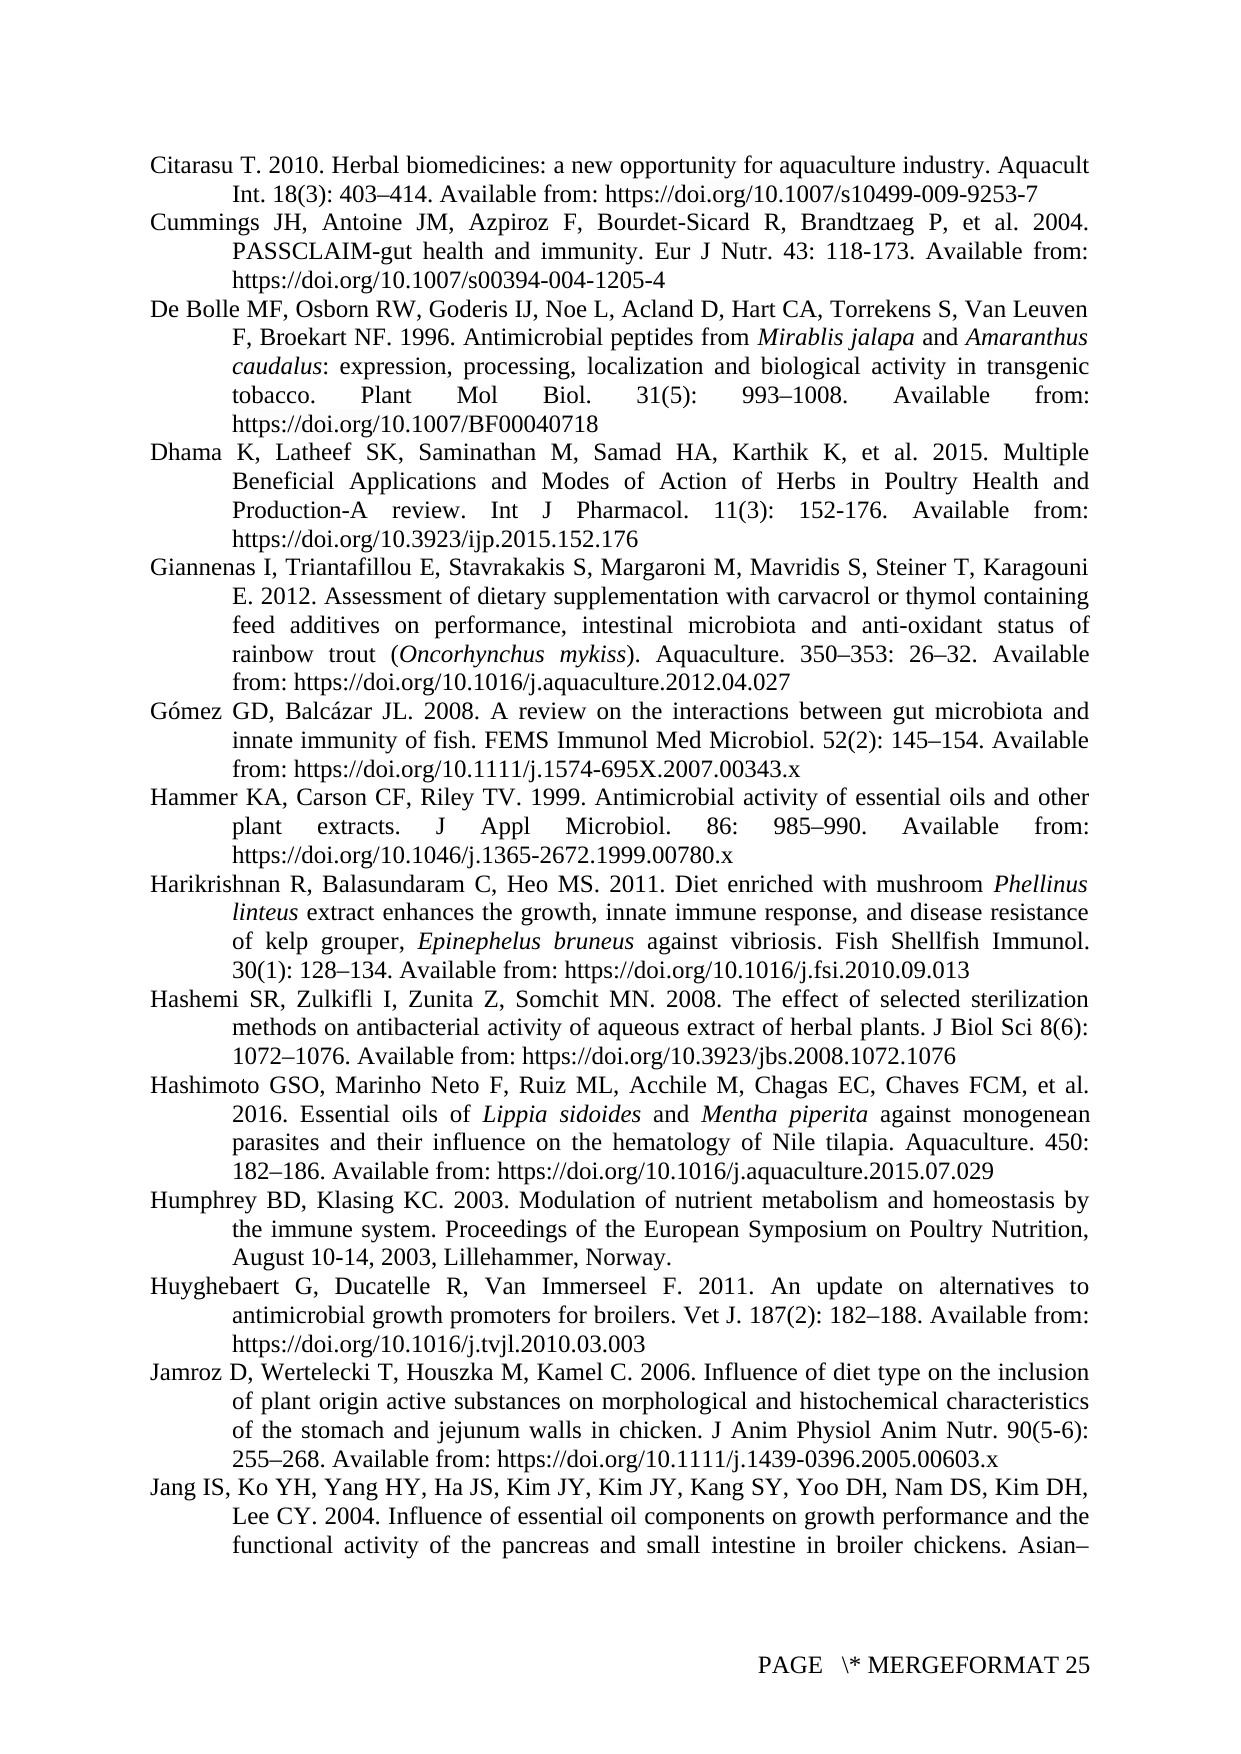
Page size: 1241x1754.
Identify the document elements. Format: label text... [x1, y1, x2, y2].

text Gómez GD, Balcázar JL. 2008. A review on the interactions between gut microbiota and innate immunity of fish. FEMS Immunol Med Microbiol. 52(2): 145–154. Available from: https://doi.org/10.1111/j.1574-695X.2007.00343.x [150, 696, 1090, 782]
text Harikrishnan R, Balasundaram C, Heo MS. 2011. Diet enriched with mushroom Phellinus linteus extract enhances the growth, innate immune response, and disease resistance of kelp grouper, Epinephelus bruneus against vibriosis. Fish Shellfish Immunol. 30(1): 128–134. Available from: https://doi.org/10.1016/j.fsi.2010.09.013 [150, 869, 1090, 984]
text Huyghebaert G, Ducatelle R, Van Immerseel F. 2011. An update on alternatives to antimicrobial growth promoters for broilers. Vet J. 187(2): 182–188. Available from: https://doi.org/10.1016/j.tvjl.2010.03.003 [150, 1271, 1090, 1357]
text Cummings JH, Antoine JM, Azpiroz F, Bourdet-Sicard R, Brandtzaeg P, et al. 2004. PASSCLAIM-gut health and immunity. Eur J Nutr. 43: 118-173. Available from: https://doi.org/10.1007/s00394-004-1205-4 [150, 207, 1090, 294]
text De Bolle MF, Osborn RW, Goderis IJ, Noe L, Acland D, Hart CA, Torrekens S, Van Leuven F, Broekart NF. 1996. Antimicrobial peptides from Mirablis jalapa and Amaranthus caudalus: expression, processing, localization and biological activity in transgenic tobacco. Plant Mol Biol. 31(5): 993–1008. Available from: https://doi.org/10.1007/BF00040718 [150, 294, 1090, 437]
text Giannenas I, Triantafillou E, Stavrakakis S, Margaroni M, Mavridis S, Steiner T, Karagouni E. 2012. Assessment of dietary supplementation with carvacrol or thymol containing feed additives on performance, intestinal microbiota and anti-oxidant status of rainbow trout (Oncorhynchus mykiss). Aquaculture. 350–353: 26–32. Available from: https://doi.org/10.1016/j.aquaculture.2012.04.027 [150, 552, 1090, 696]
text Hashemi SR, Zulkifli I, Zunita Z, Somchit MN. 2008. The effect of selected sterilization methods on antibacterial activity of aqueous extract of herbal plants. J Biol Sci 8(6): 1072–1076. Available from: https://doi.org/10.3923/jbs.2008.1072.1076 [150, 984, 1090, 1070]
text Dhama K, Latheef SK, Saminathan M, Samad HA, Karthik K, et al. 2015. Multiple Beneficial Applications and Modes of Action of Herbs in Poultry Health and Production-A review. Int J Pharmacol. 11(3): 152-176. Available from: https://doi.org/10.3923/ijp.2015.152.176 [150, 437, 1090, 552]
text Hashimoto GSO, Marinho Neto F, Ruiz ML, Acchile M, Chagas EC, Chaves FCM, et al. 2016. Essential oils of Lippia sidoides and Mentha piperita against monogenean parasites and their influence on the hematology of Nile tilapia. Aquaculture. 450: 182–186. Available from: https://doi.org/10.1016/j.aquaculture.2015.07.029 [150, 1070, 1090, 1185]
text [150, 1472, 1090, 1559]
text Hammer KA, Carson CF, Riley TV. 1999. Antimicrobial activity of essential oils and other plant extracts. J Appl Microbiol. 86: 985–990. Available from: https://doi.org/10.1046/j.1365-2672.1999.00780.x [150, 782, 1090, 869]
text Humphrey BD, Klasing KC. 2003. Modulation of nutrient metabolism and homeostasis by the immune system. Proceedings of the European Symposium on Poultry Nutrition, August 10-14, 2003, Lillehammer, Norway. [150, 1185, 1090, 1271]
text Citarasu T. 2010. Herbal biomedicines: a new opportunity for aquaculture industry. Aquacult Int. 18(3): 403–414. Available from: https://doi.org/10.1007/s10499-009-9253-7 [150, 150, 1090, 207]
text Jamroz D, Wertelecki T, Houszka M, Kamel C. 2006. Influence of diet type on the inclusion of plant origin active substances on morphological and histochemical characteristics of the stomach and jejunum walls in chicken. J Anim Physiol Anim Nutr. 90(5-6): 255–268. Available from: https://doi.org/10.1111/j.1439-0396.2005.00603.x [150, 1357, 1090, 1472]
